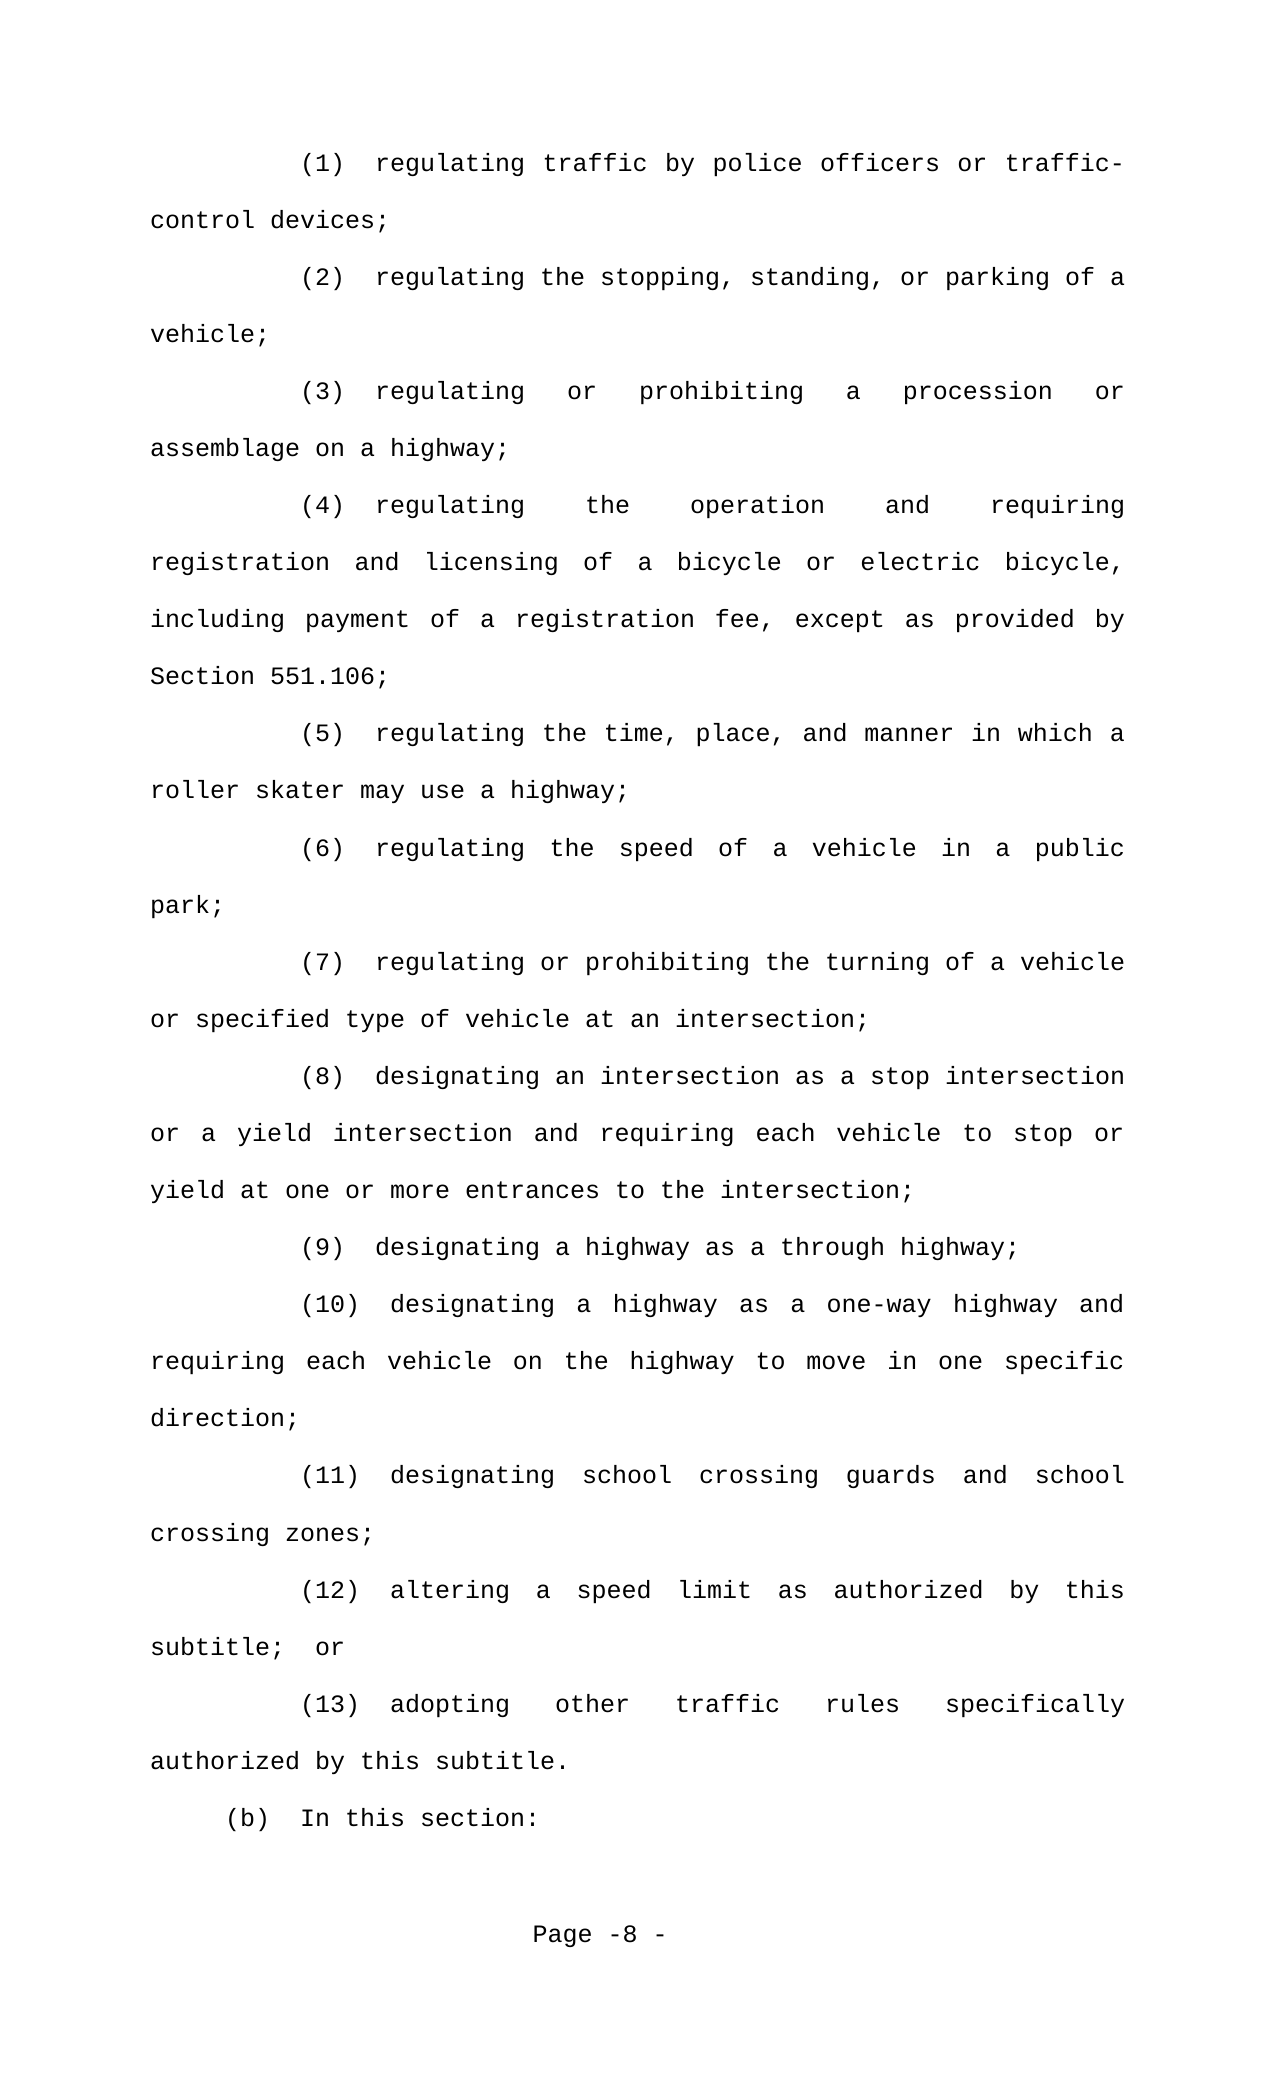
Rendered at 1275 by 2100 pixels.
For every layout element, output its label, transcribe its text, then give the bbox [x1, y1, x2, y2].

text (3) regulating or prohibiting a procession or assemblage on a highway; [150, 378, 1125, 464]
text (10) designating a highway as a one-way highway and requiring each vehicle on the highway to move in one specific direction; [150, 1292, 1125, 1434]
text (2) regulating the stopping, standing, or parking of a vehicle; [150, 264, 1125, 350]
text (8) designating an intersection as a stop intersection or a yield intersection and requiring each vehicle to stop or yield at one or more entrances to the intersection; [150, 1063, 1125, 1206]
text (5) regulating the time, place, and manner in which a roller skater may use a highway; [150, 721, 1125, 806]
text (4) regulating the operation and requiring registration and licensing of a bicycle or electric bicycle, including payment of a registration fee, except as provided by Section 551.106; [150, 492, 1125, 692]
text (9) designating a highway as a through highway; [150, 1234, 1125, 1263]
text (1) regulating traffic by police officers or traffic-control devices; [150, 150, 1125, 236]
text (12) altering a speed limit as authorized by this subtitle; or [150, 1577, 1125, 1663]
text (11) designating school crossing guards and school crossing zones; [150, 1463, 1125, 1548]
text (6) regulating the speed of a vehicle in a public park; [150, 835, 1125, 921]
text (7) regulating or prohibiting the turning of a vehicle or specified type of vehicle at an intersection; [150, 949, 1125, 1035]
text (b) In this section: [150, 1805, 1125, 1834]
text (13) adopting other traffic rules specifically authorized by this subtitle. [150, 1691, 1125, 1777]
